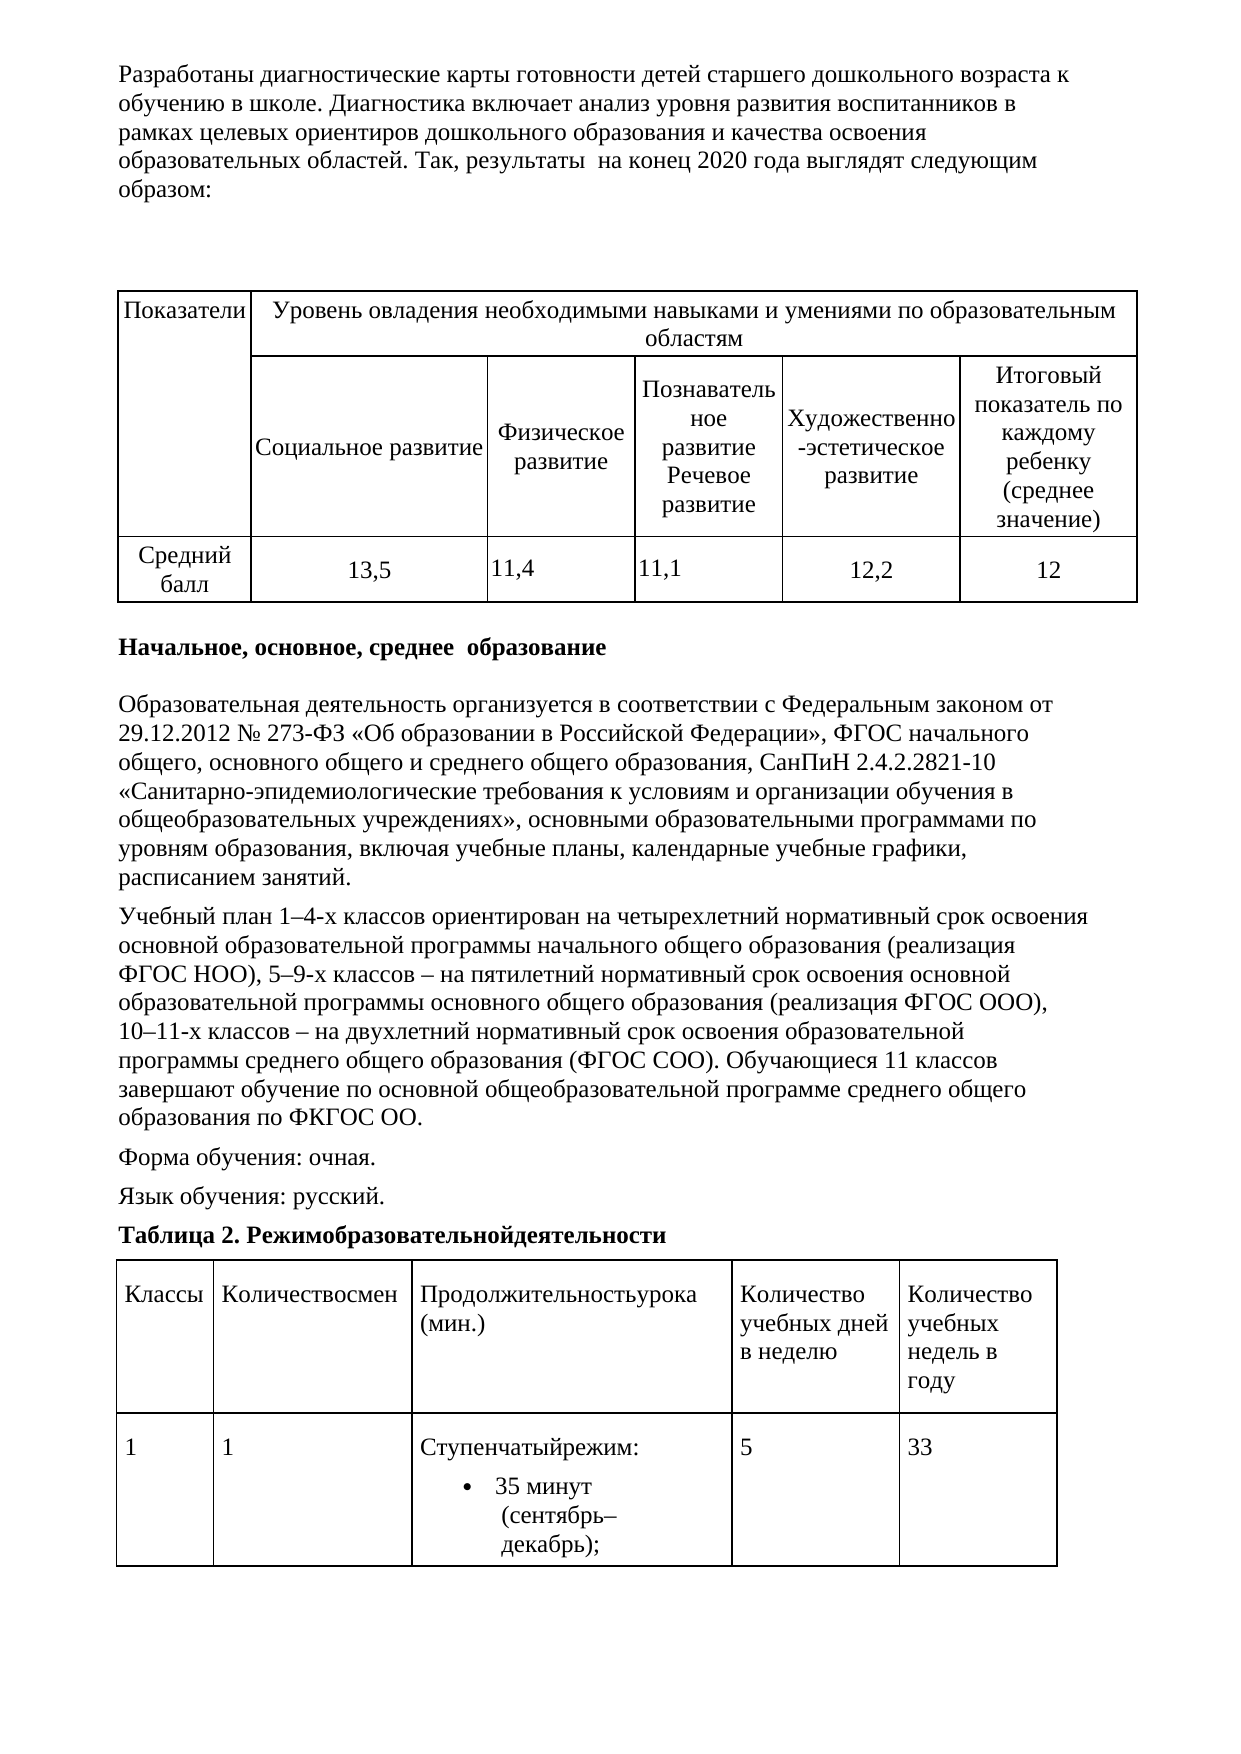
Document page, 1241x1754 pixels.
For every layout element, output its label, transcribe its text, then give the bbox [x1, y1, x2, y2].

table_cell 11,1 [636, 537, 782, 601]
table_cell Социальное развитие [252, 357, 487, 536]
table_cell 1 [214, 1414, 411, 1565]
table_cell Итоговый показатель по каждому ребенку (среднее значение) [961, 357, 1136, 536]
table_cell 5 [733, 1414, 899, 1565]
text Форма обучения: очная. [118, 1142, 1090, 1170]
text Таблица 2. Режимобразовательнойдеятельности [118, 1220, 1090, 1249]
table_header Классы [117, 1261, 213, 1412]
table_header Показатели [119, 292, 250, 536]
table_cell 12,2 [783, 537, 959, 601]
text Разработаны диагностические карты готовности детей старшего дошкольного возраста к обучению в школе. Диагностика включает анализ уровня развития воспитанников в рамках целевых ориентиров дошкольного образования и качества освоения образовательных областей. Так, результаты на конец 2020 года выглядят следующим образом: [118, 59, 1090, 203]
table_header Количествосмен [214, 1261, 411, 1412]
table_cell Художественно-эстетическое развитие [783, 357, 959, 536]
table_cell 11,4 [488, 537, 634, 601]
table_cell Познавательное развитие Речевое развитие [636, 357, 782, 536]
text Начальное, основное, среднее образование [118, 632, 1090, 660]
text Учебный план 1–4-х классов ориентирован на четырехлетний нормативный срок освоения основной образовательной программы начального общего образования (реализация ФГОС НОО), 5–9-х классов – на пятилетний нормативный срок освоения основной образовательной программы основного общего образования (реализация ФГОС ООО), 10–11-х классов – на двухлетний нормативный срок освоения образовательной программы среднего общего образования (ФГОС СОО). Обучающиеся 11 классов завершают обучение по основной общеобразовательной программе среднего общего образования по ФКГОС ОО. [118, 901, 1090, 1131]
table_cell Средний балл [119, 537, 250, 601]
table_cell 33 [900, 1414, 1056, 1565]
table_cell 12 [961, 537, 1136, 601]
table_cell Физическое развитие [488, 357, 634, 536]
table_header Уровень овладения необходимыми навыками и умениями по образовательным областям [252, 292, 1136, 355]
table_header Продолжительностьурока (мин.) [413, 1261, 731, 1412]
text Язык обучения: русский. [118, 1181, 1090, 1209]
text Образовательная деятельность организуется в соответствии с Федеральным законом от 29.12.2012 № 273-ФЗ «Об образовании в Российской Федерации», ФГОС начального общего, основного общего и среднего общего образования, СанПиН 2.4.2.2821-10 «Санитарно-эпидемиологические требования к условиям и организации обучения в общеобразовательных учреждениях», основными образовательными программами по уровням образования, включая учебные планы, календарные учебные графики, расписанием занятий. [118, 689, 1090, 891]
table_header Количество учебных недель в году [900, 1261, 1056, 1412]
table_cell 1 [117, 1414, 213, 1565]
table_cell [413, 1414, 731, 1565]
table_cell 13,5 [252, 537, 487, 601]
table_header Количество учебных дней в неделю [733, 1261, 899, 1412]
